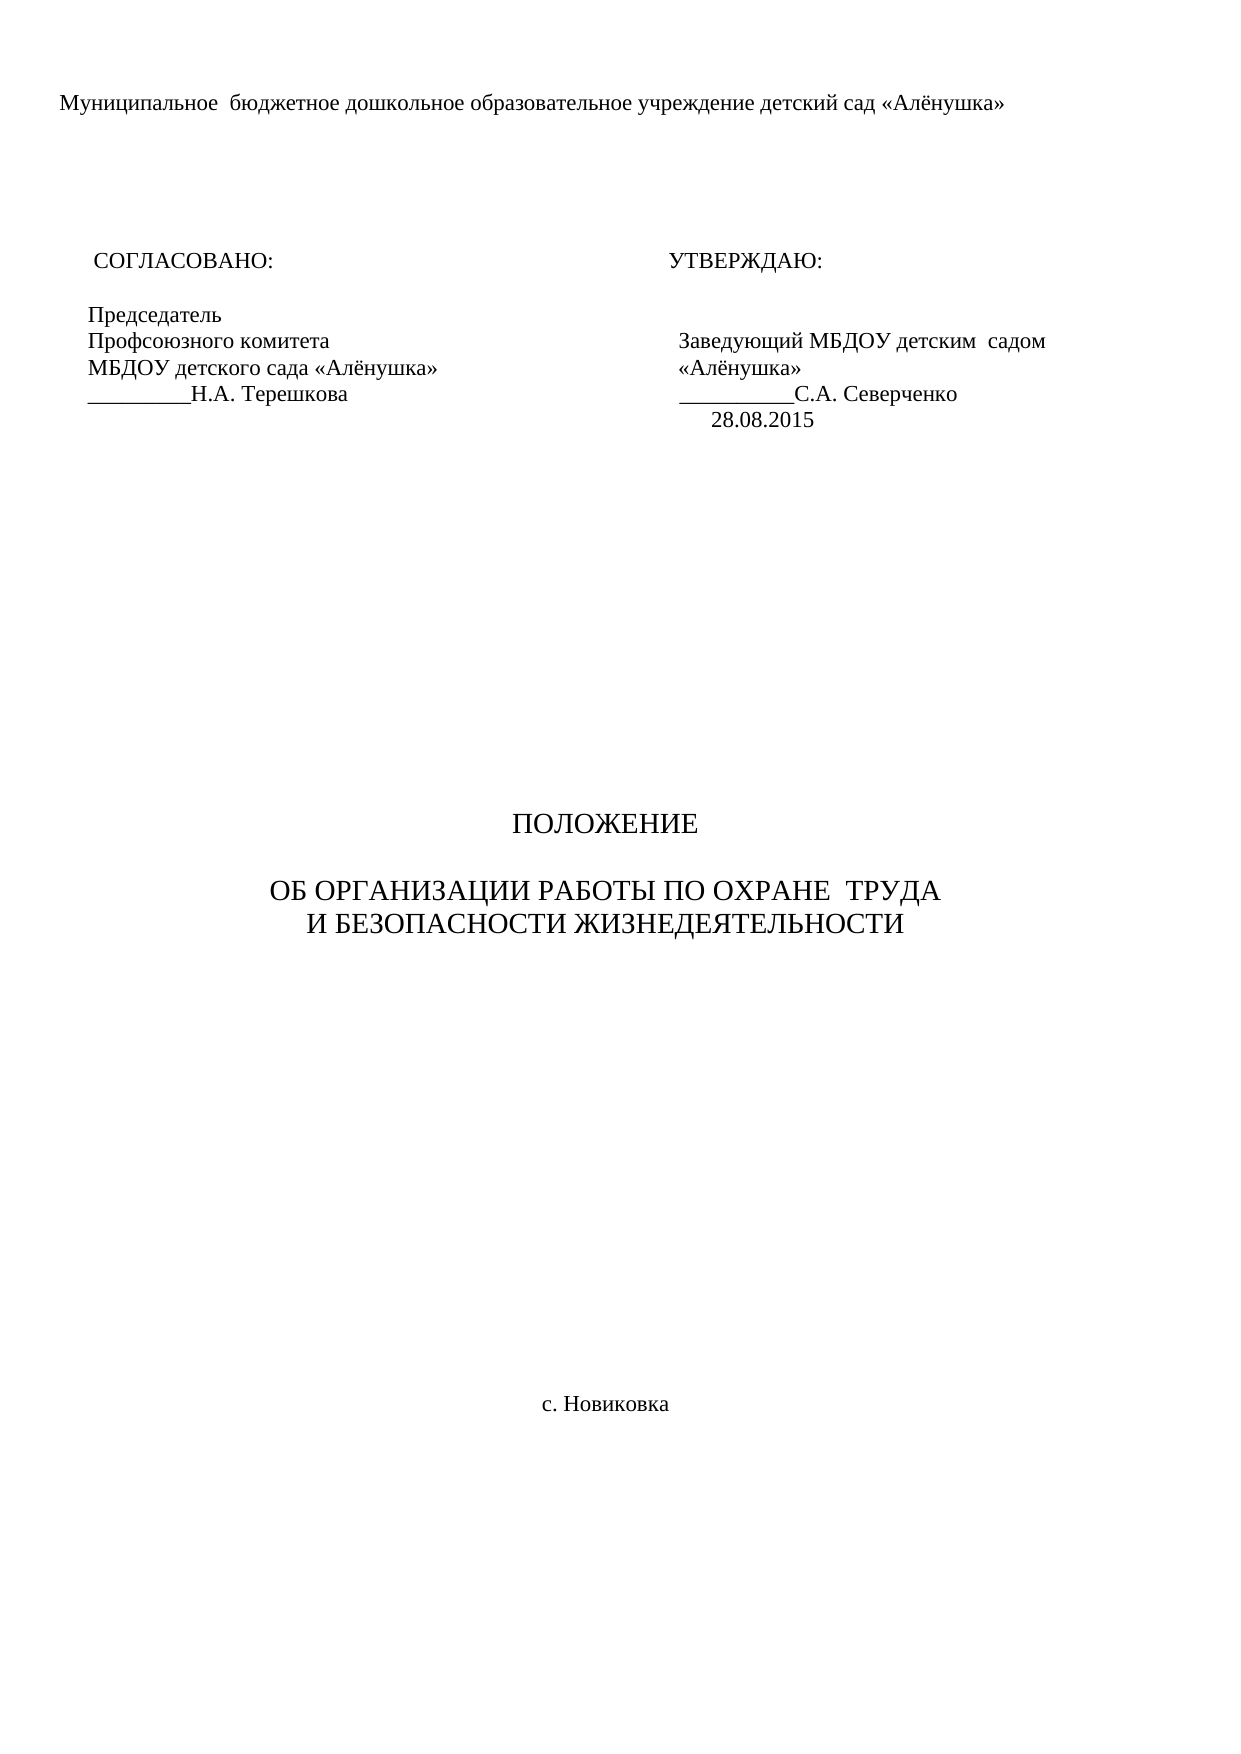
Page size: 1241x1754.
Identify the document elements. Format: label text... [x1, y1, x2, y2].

text Профсоюзного комитета Заведующий МБДОУ детским садом [59, 327, 1152, 354]
text СОГЛАСОВАНО: УТВЕРЖДАЮ: [59, 247, 1152, 273]
text Муниципальное бюджетное дошкольное образовательное учреждение детский сад «Алёнушка» [59, 89, 1152, 115]
text ОБ ОРГАНИЗАЦИИ РАБОТЫ ПО ОХРАНЕ ТРУДА [59, 873, 1152, 907]
text МБДОУ детского сада «Алёнушка» «Алёнушка» [59, 354, 1152, 380]
text 28.08.2015 [59, 407, 1152, 433]
text _________Н.А. Терешкова __________С.А. Северченко [59, 380, 1152, 407]
text Председатель [59, 301, 1152, 327]
text И БЕЗОПАСНОСТИ ЖИЗНЕДЕЯТЕЛЬНОСТИ [59, 907, 1152, 940]
text ПОЛОЖЕНИЕ [59, 806, 1152, 839]
text с. Новиковка [59, 1390, 1152, 1416]
